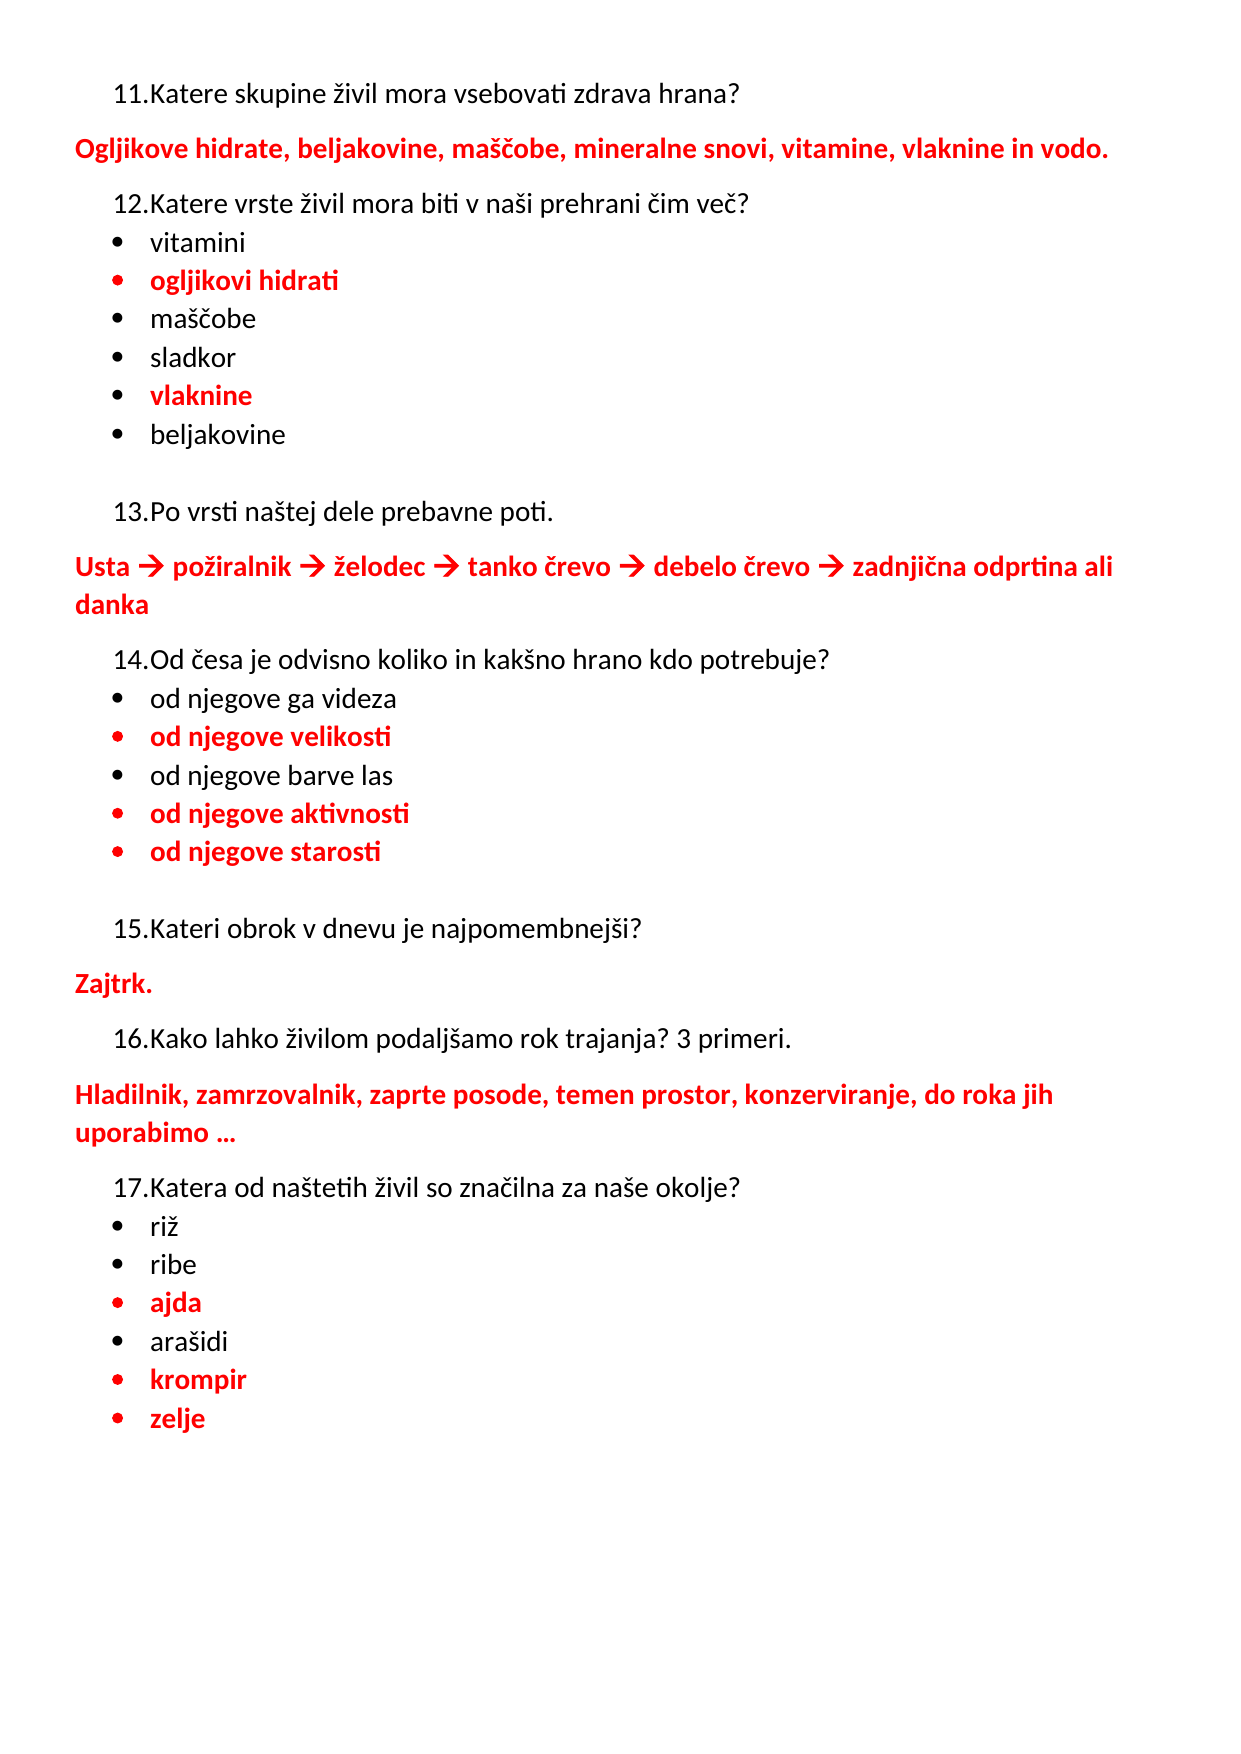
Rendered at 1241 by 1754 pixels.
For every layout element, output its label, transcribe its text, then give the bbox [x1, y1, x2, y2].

list Po vrsti naštej dele prebavne poti. [112, 493, 1165, 528]
list sladkor [112, 339, 1165, 374]
text Hladilnik, zamrzovalnik, zaprte posode, temen prostor, konzerviranje, do roka jih uporabimo … [75, 1076, 1165, 1150]
list od njegove ga videza [112, 680, 1165, 715]
list ajda [112, 1284, 1165, 1320]
list Kako lahko živilom podaljšamo rok trajanja? 3 primeri. [112, 1021, 1165, 1056]
list krompir [112, 1361, 1165, 1397]
list Kateri obrok v dnevu je najpomembnejši? [112, 910, 1165, 946]
list ogljikovi hidrati [112, 262, 1165, 298]
list Katera od naštetih živil so značilna za naše okolje? [112, 1169, 1165, 1205]
list ribe [112, 1246, 1165, 1282]
text Ogljikove hidrate, beljakovine, maščobe, mineralne snovi, vitamine, vlaknine in vodo. [75, 130, 1165, 166]
list beljakovine [112, 416, 1165, 451]
list od njegove barve las [112, 757, 1165, 792]
list od njegove starosti [112, 833, 1165, 869]
list riž [112, 1208, 1165, 1243]
list Od česa je odvisno koliko in kakšno hrano kdo potrebuje? [112, 641, 1165, 677]
list vitamini [112, 224, 1165, 259]
text Usta požiralnik želodec tanko črevo debelo črevo zadnjična odprtina ali danka [75, 548, 1165, 622]
list vlaknine [112, 377, 1165, 413]
list maščobe [112, 301, 1165, 336]
text Zajtrk. [75, 966, 1165, 1001]
list od njegove velikosti [112, 718, 1165, 754]
list zelje [112, 1400, 1165, 1436]
list Katere skupine živil mora vsebovati zdrava hrana? [112, 75, 1165, 111]
list arašidi [112, 1323, 1165, 1359]
list Katere vrste živil mora biti v naši prehrani čim več? [112, 185, 1165, 221]
list od njegove aktivnosti [112, 795, 1165, 831]
